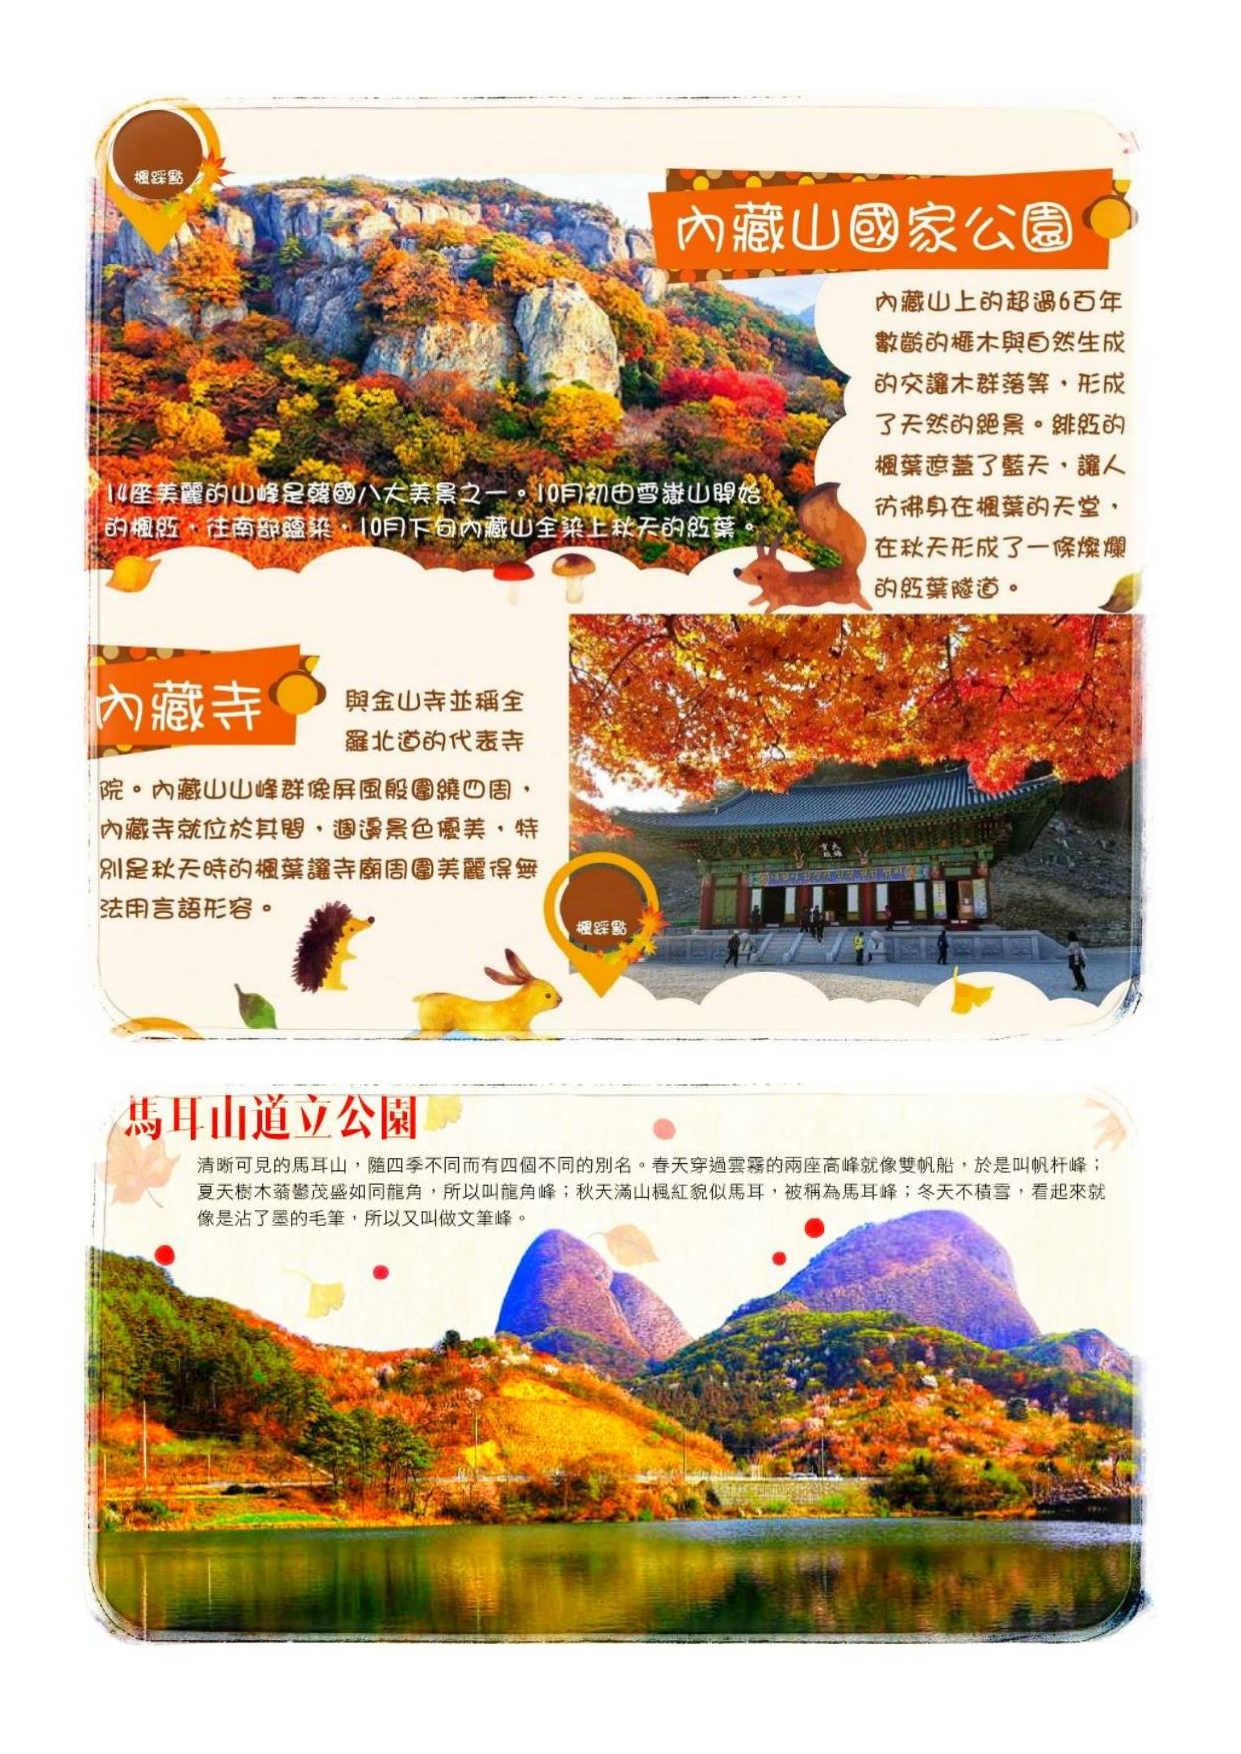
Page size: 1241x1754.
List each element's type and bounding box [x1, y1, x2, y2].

picture [70, 1064, 1158, 1662]
picture [70, 89, 1158, 1052]
